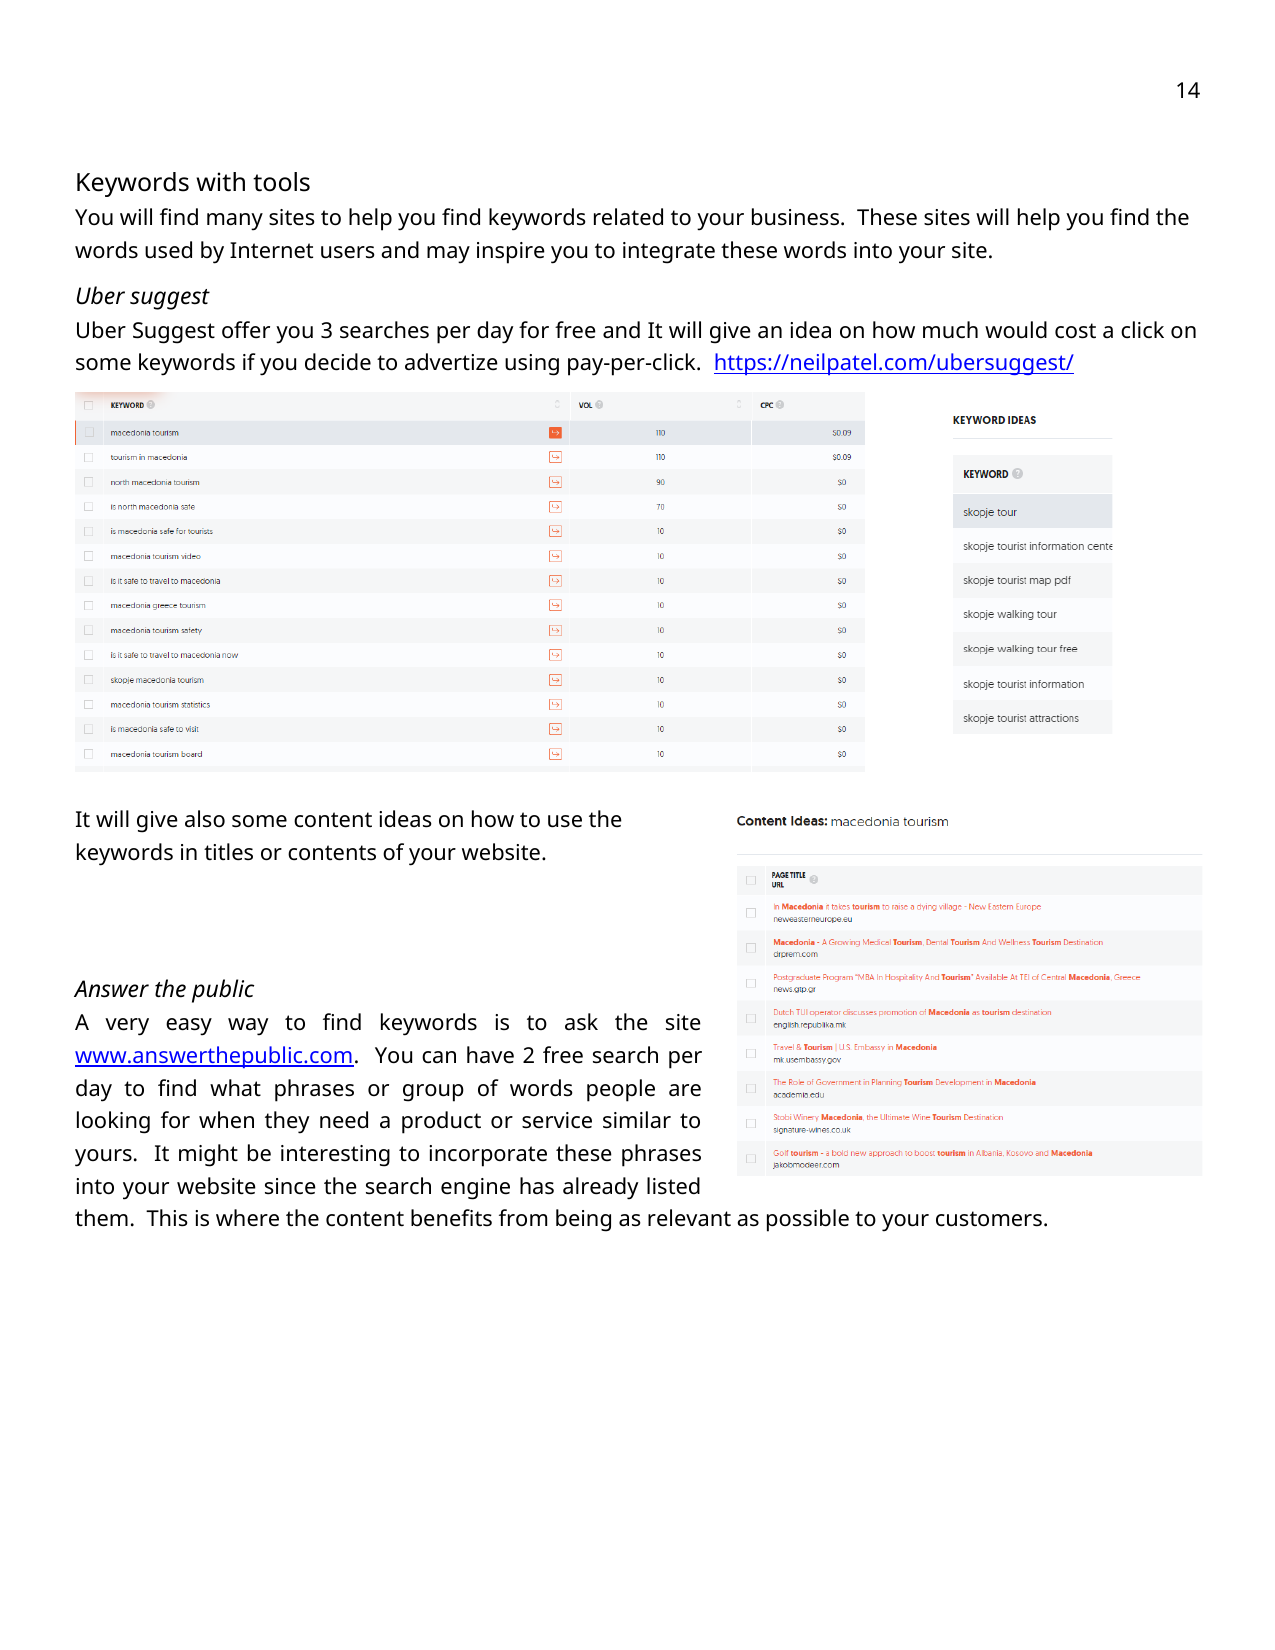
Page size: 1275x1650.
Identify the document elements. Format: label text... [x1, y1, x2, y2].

text Uber Suggest offer you 3 searches per day for free and It will give an idea on how much would cost a click on some keywords if you decide to advertize using pay-per-click. https://neilpatel.com/ubersuggest/ [75, 315, 1200, 377]
text It will give also some content ideas on how to use the keywords in titles or contents of your website. [75, 804, 721, 867]
picture [75, 392, 865, 789]
subtitle Keywords with tools [75, 165, 1200, 199]
subtitle Uber suggest [75, 280, 1200, 312]
subtitle Answer the public [75, 973, 721, 1004]
text You will find many sites to help you find keywords related to your business. These sites will help you find the words used by Internet users and may inspire you to integrate these words into your site. [75, 202, 1200, 265]
picture [721, 804, 1203, 1189]
text A very easy way to find keywords is to ask the site www.answerthepublic.com. You can have 2 free search per day to find what phrases or group of words people are looking for when they need a product or service similar to yours. It might be interesting to incorporate these phrases into your website since the search engine has already listed them. This is where the content benefits from being as relevant as possible to your customers. [75, 1007, 1200, 1233]
picture [935, 393, 1113, 734]
